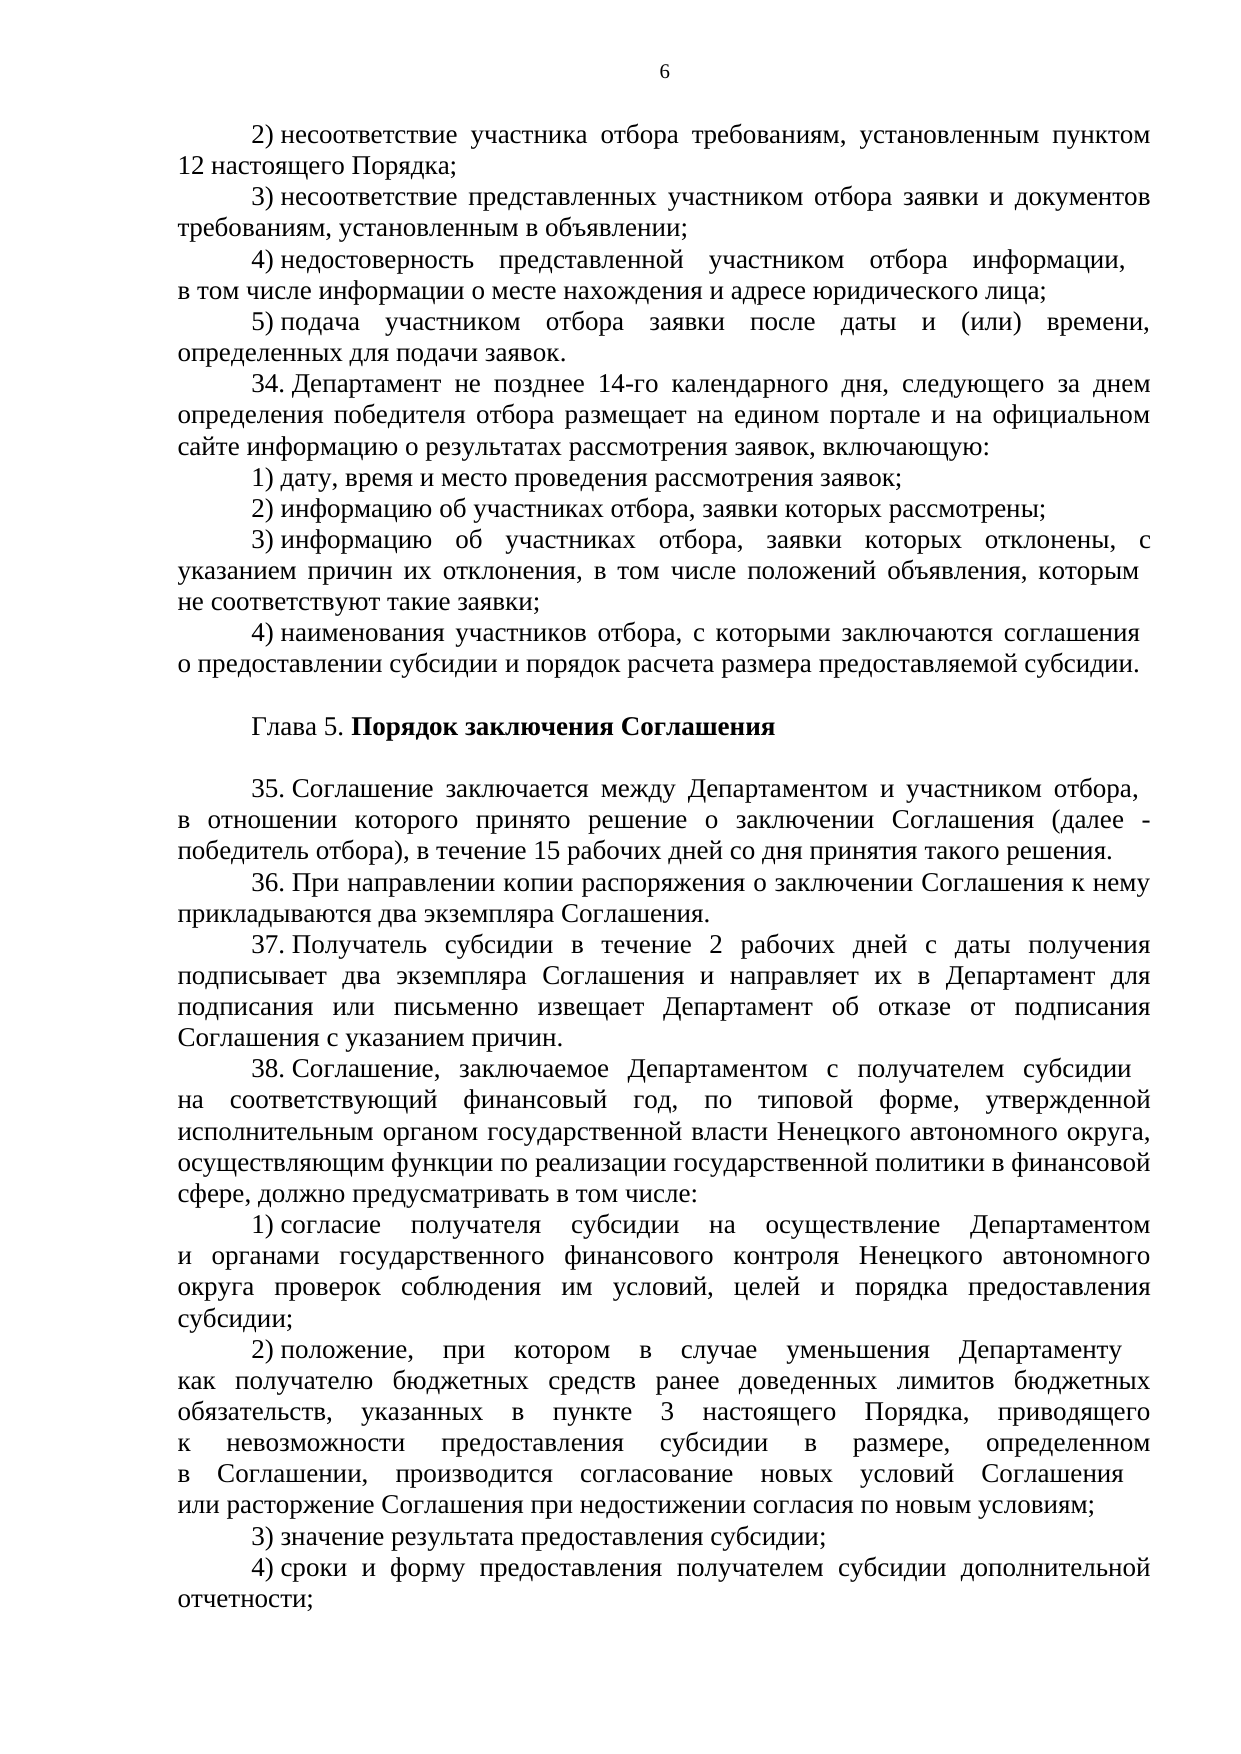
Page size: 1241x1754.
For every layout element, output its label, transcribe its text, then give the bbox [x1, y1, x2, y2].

text 4) недостоверность представленной участником отбора информации, в том числе информации о месте нахождения и адресе юридического лица; [177, 243, 1152, 305]
text 36. При направлении копии распоряжения о заключении Соглашения к нему прикладываются два экземпляра Соглашения. [177, 866, 1152, 928]
text 38. Соглашение, заключаемое Департаментом с получателем субсидии на соответствующий финансовый год, по типовой форме, утвержденной исполнительным органом государственной власти Ненецкого автономного округа, осуществляющим функции по реализации государственной политики в финансовой сфере, должно предусматривать в том числе: [177, 1052, 1152, 1208]
text 2) несоответствие участника отбора требованиям, установленным пунктом 12 настоящего Порядка; [177, 118, 1152, 180]
text 4) наименования участников отбора, с которыми заключаются соглашения о предоставлении субсидии и порядок расчета размера предоставляемой субсидии. [177, 616, 1152, 679]
text 3) информацию об участниках отбора, заявки которых отклонены, с указанием причин их отклонения, в том числе положений объявления, которым не соответствуют такие заявки; [177, 523, 1152, 616]
text 34. Департамент не позднее 14-го календарного дня, следующего за днем определения победителя отбора размещает на едином портале и на официальном сайте информацию о результатах рассмотрения заявок, включающую: [177, 367, 1152, 461]
text 4) сроки и форму предоставления получателем субсидии дополнительной отчетности; [177, 1551, 1152, 1613]
text 35. Соглашение заключается между Департаментом и участником отбора, в отношении которого принято решение о заключении Соглашения (далее - победитель отбора), в течение 15 рабочих дней со дня принятия такого решения. [177, 772, 1152, 866]
text 3) несоответствие представленных участником отбора заявки и документов требованиям, установленным в объявлении; [177, 180, 1152, 243]
text 2) информацию об участниках отбора, заявки которых рассмотрены; [177, 492, 1152, 523]
text 1) согласие получателя субсидии на осуществление Департаментом и органами государственного финансового контроля Ненецкого автономного округа проверок соблюдения им условий, целей и порядка предоставления субсидии; [177, 1208, 1152, 1333]
text 1) дату, время и место проведения рассмотрения заявок; [177, 461, 1152, 492]
text 37. Получатель субсидии в течение 2 рабочих дней с даты получения подписывает два экземпляра Соглашения и направляет их в Департамент для подписания или письменно извещает Департамент об отказе от подписания Соглашения с указанием причин. [177, 928, 1152, 1052]
text 2) положение, при котором в случае уменьшения Департаменту как получателю бюджетных средств ранее доведенных лимитов бюджетных обязательств, указанных в пункте 3 настоящего Порядка, приводящего к невозможности предоставления субсидии в размере, определенном в Соглашении, производится согласование новых условий Соглашения или расторжение Соглашения при недостижении согласия по новым условиям; [177, 1333, 1152, 1520]
text Глава 5. Порядок заключения Соглашения [177, 710, 1152, 741]
text 5) подача участником отбора заявки после даты и (или) времени, определенных для подачи заявок. [177, 305, 1152, 367]
text 3) значение результата предоставления субсидии; [177, 1520, 1152, 1551]
